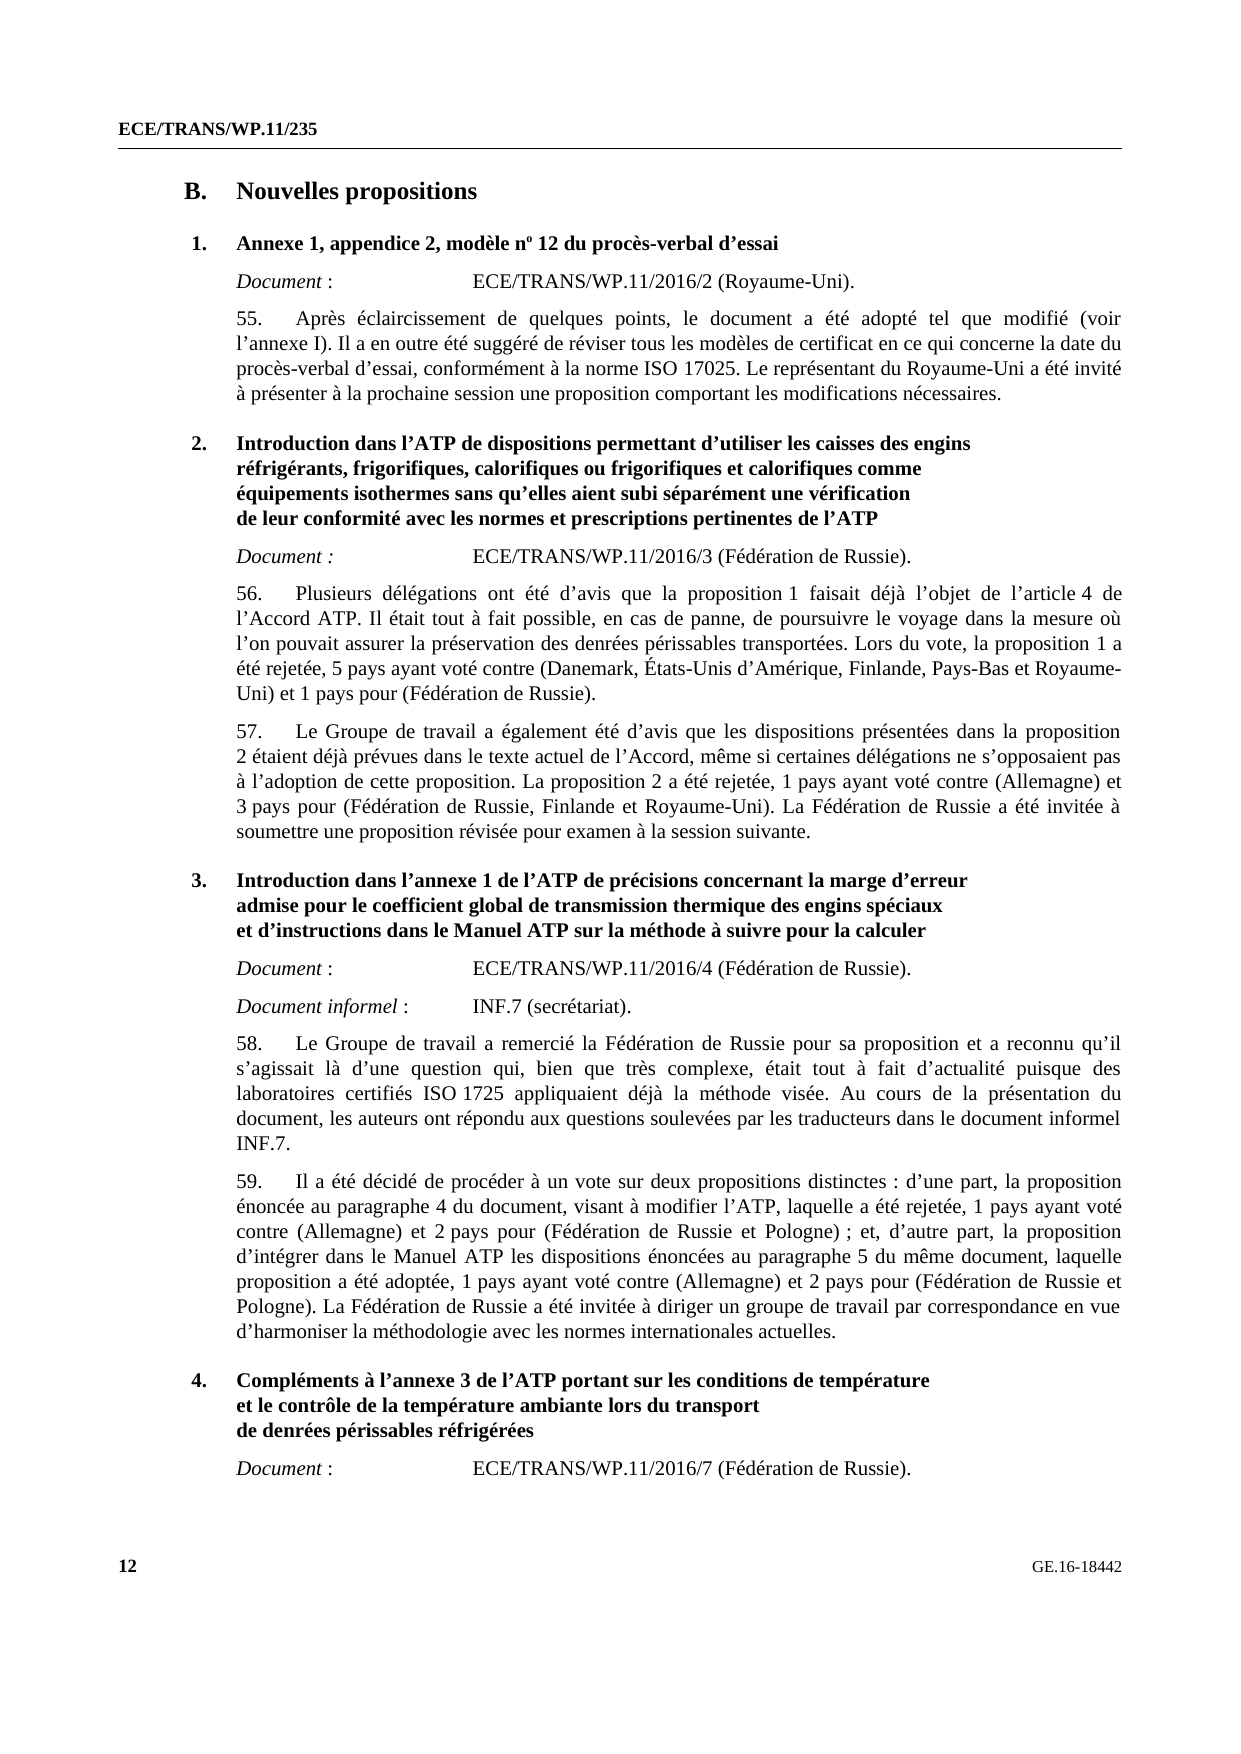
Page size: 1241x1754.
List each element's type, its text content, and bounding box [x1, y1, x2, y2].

text Document : ECE/TRANS/WP.11/2016/7 (Fédération de Russie). [236, 1455, 1004, 1480]
text Document informel : INF.7 (secrétariat). [236, 993, 1004, 1018]
text Après éclaircissement de quelques points, le document a été adopté tel que modifié (voir l’annexe I). Il a en outre été suggéré de réviser tous les modèles de certificat en ce qui concerne la date du procès-verbal d’essai, conformément à la norme ISO 17025. Le représentant du Royaume-Uni a été invité à présenter à la prochaine session une proposition comportant les modifications nécessaires. [236, 305, 1122, 405]
text 3. Introduction dans l’annexe 1 de l’ATP de précisions concernant la marge d’erreur admise pour le coefficient global de transmission thermique des engins spéciaux et d’instructions dans le Manuel ATP sur la méthode à suivre pour la calculer [118, 868, 1004, 943]
text Document : ECE/TRANS/WP.11/2016/2 (Royaume-Uni). [236, 268, 1004, 293]
text Il a été décidé de procéder à un vote sur deux propositions distinctes : d’une part, la proposition énoncée au paragraphe 4 du document, visant à modifier l’ATP, laquelle a été rejetée, 1 pays ayant voté contre (Allemagne) et 2 pays pour (Fédération de Russie et Pologne) ; et, d’autre part, la proposition d’intégrer dans le Manuel ATP les dispositions énoncées au paragraphe 5 du même document, laquelle proposition a été adoptée, 1 pays ayant voté contre (Allemagne) et 2 pays pour (Fédération de Russie et Pologne). La Fédération de Russie a été invitée à diriger un groupe de travail par correspondance en vue d’harmoniser la méthodologie avec les normes internationales actuelles. [236, 1168, 1122, 1343]
text 2. Introduction dans l’ATP de dispositions permettant d’utiliser les caisses des engins réfrigérants, frigorifiques, calorifiques ou frigorifiques et calorifiques comme équipements isothermes sans qu’elles aient subi séparément une vérification de leur conformité avec les normes et prescriptions pertinentes de l’ATP [118, 430, 1004, 530]
text Plusieurs délégations ont été d’avis que la proposition 1 faisait déjà l’objet de l’article 4 de l’Accord ATP. Il était tout à fait possible, en cas de panne, de poursuivre le voyage dans la mesure où l’on pouvait assurer la préservation des denrées périssables transportées. Lors du vote, la proposition 1 a été rejetée, 5 pays ayant voté contre (Danemark, États-Unis d’Amérique, Finlande, Pays-Bas et Royaume-Uni) et 1 pays pour (Fédération de Russie). [236, 580, 1122, 705]
text Document : ECE/TRANS/WP.11/2016/3 (Fédération de Russie). [236, 543, 1004, 568]
text Le Groupe de travail a remercié la Fédération de Russie pour sa proposition et a reconnu qu’il s’agissait là d’une question qui, bien que très complexe, était tout à fait d’actualité puisque des laboratoires certifiés ISO 1725 appliquaient déjà la méthode visée. Au cours de la présentation du document, les auteurs ont répondu aux questions soulevées par les traducteurs dans le document informel INF.7. [236, 1030, 1122, 1155]
text Le Groupe de travail a également été d’avis que les dispositions présentées dans la proposition 2 étaient déjà prévues dans le texte actuel de l’Accord, même si certaines délégations ne s’opposaient pas à l’adoption de cette proposition. La proposition 2 a été rejetée, 1 pays ayant voté contre (Allemagne) et 3 pays pour (Fédération de Russie, Finlande et Royaume-Uni). La Fédération de Russie a été invitée à soumettre une proposition révisée pour examen à la session suivante. [236, 718, 1122, 843]
text 1. Annexe 1, appendice 2, modèle no 12 du procès-verbal d’essai [118, 230, 1004, 255]
text 4. Compléments à l’annexe 3 de l’ATP portant sur les conditions de température et le contrôle de la température ambiante lors du transport de denrées périssables réfrigérées [118, 1368, 1004, 1443]
text Document : ECE/TRANS/WP.11/2016/4 (Fédération de Russie). [236, 955, 1004, 980]
text B. Nouvelles propositions [118, 177, 1004, 205]
